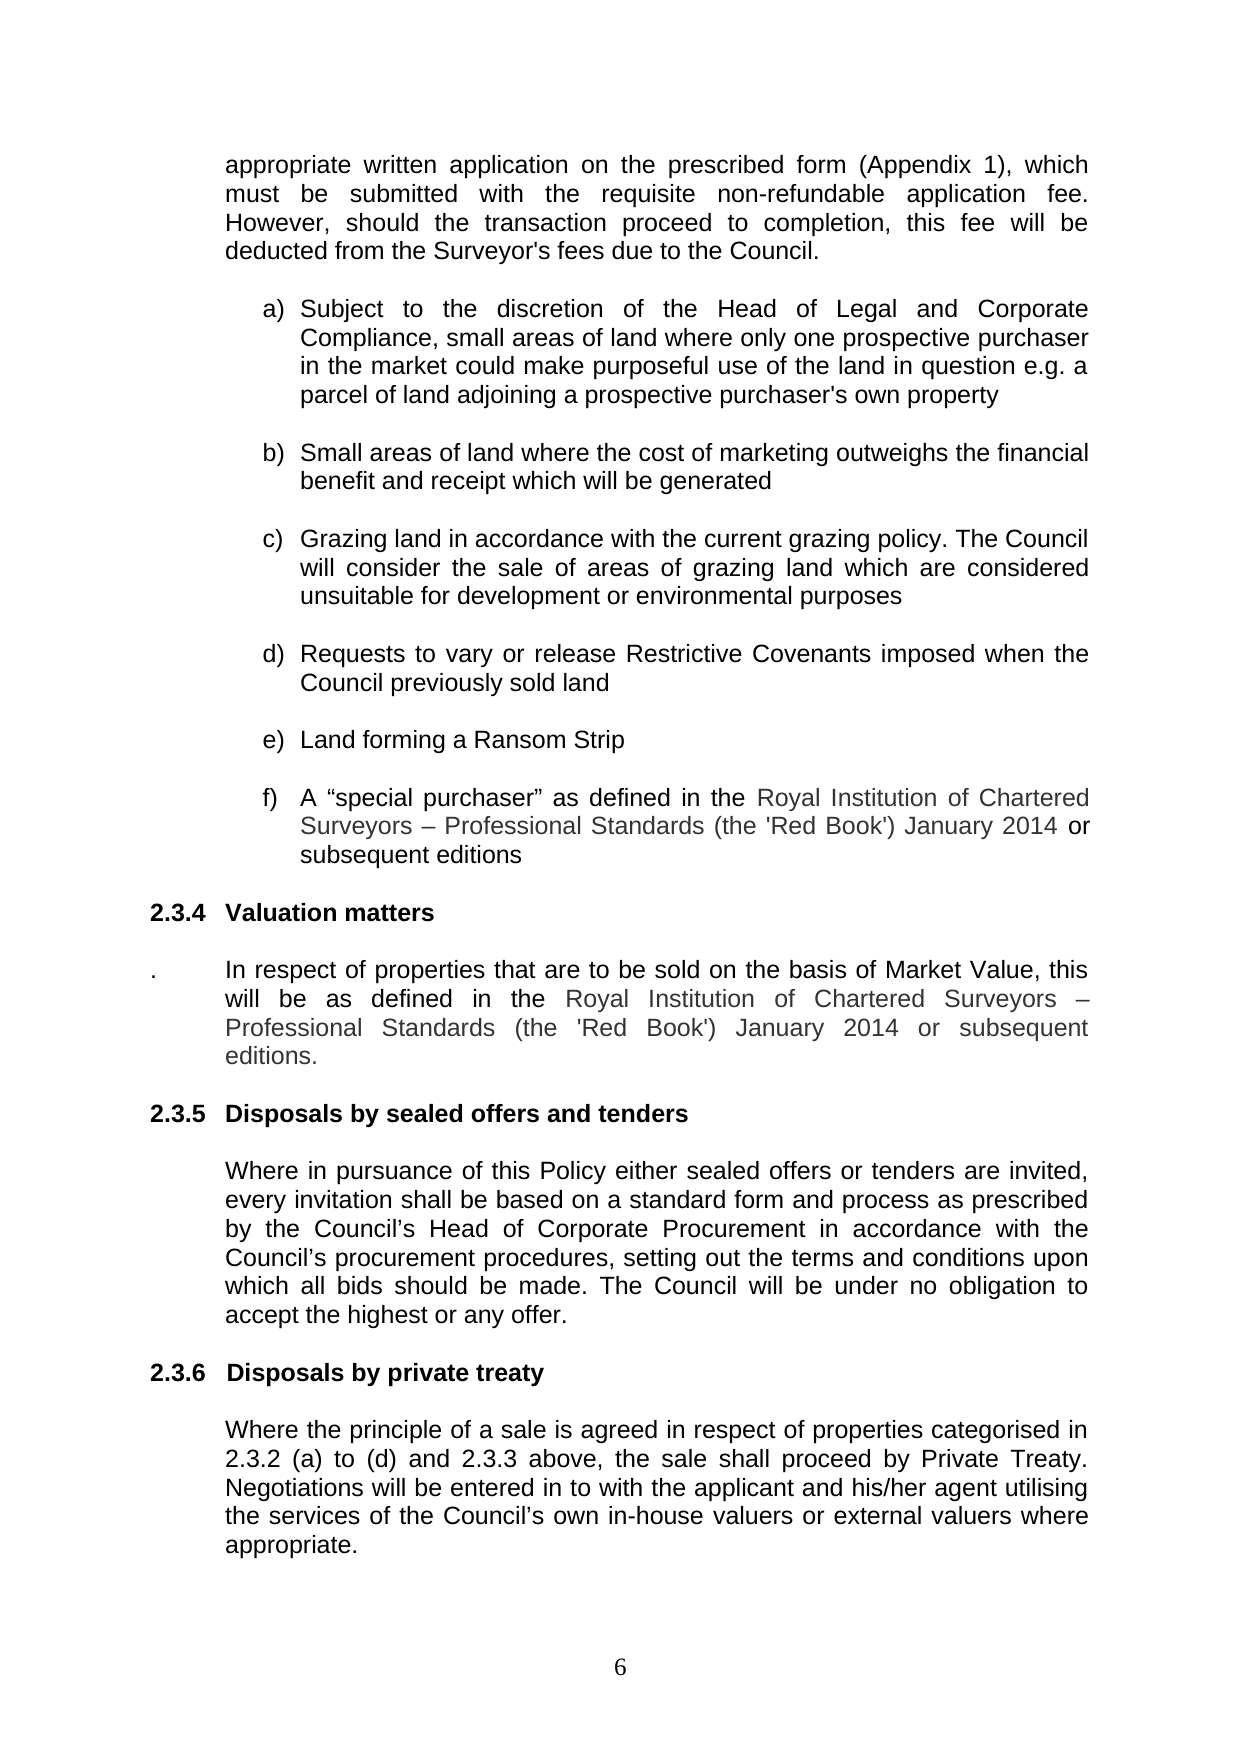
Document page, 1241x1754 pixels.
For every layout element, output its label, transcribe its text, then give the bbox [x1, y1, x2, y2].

text 2.3.4 Valuation matters [150, 897, 1090, 926]
list Grazing land in accordance with the current grazing policy. The Council will consider the sale of areas of grazing land which are considered unsuitable for development or environmental purposes [262, 524, 1090, 610]
text Where the principle of a sale is agreed in respect of properties categorised in 2.3.2 (a) to (d) and 2.3.3 above, the sale shall proceed by Private Treaty. Negotiations will be entered in to with the applicant and his/her agent utilising the services of the Council’s own in-house valuers or external valuers where appropriate. [150, 1415, 1090, 1559]
text 2.3.6 Disposals by private treaty [150, 1357, 1090, 1386]
text appropriate written application on the prescribed form (Appendix 1), which must be submitted with the requisite non-refundable application fee. However, should the transaction proceed to completion, this fee will be deducted from the Surveyor's fees due to the Council. [225, 150, 1090, 265]
list Subject to the discretion of the Head of Legal and Corporate Compliance, small areas of land where only one prospective purchaser in the market could make purposeful use of the land in question e.g. a parcel of land adjoining a prospective purchaser's own property [262, 294, 1090, 409]
text . In respect of properties that are to be sold on the basis of Market Value, this will be as defined in the Royal Institution of Chartered Surveyors – Professional Standards (the 'Red Book') January 2014 or subsequent editions. [150, 955, 1090, 1070]
list A “special purchaser” as defined in the Royal Institution of Chartered Surveyors – Professional Standards (the 'Red Book') January 2014 or subsequent editions [262, 782, 1090, 869]
text Where in pursuance of this Policy either sealed offers or tenders are invited, every invitation shall be based on a standard form and process as prescribed by the Council’s Head of Corporate Procurement in accordance with the Council’s procurement procedures, setting out the terms and conditions upon which all bids should be made. The Council will be under no obligation to accept the highest or any offer. [225, 1156, 1090, 1329]
list Requests to vary or release Restrictive Covenants imposed when the Council previously sold land [262, 639, 1090, 696]
text 2.3.5 Disposals by sealed offers and tenders [150, 1099, 1090, 1127]
list Small areas of land where the cost of marketing outweighs the financial benefit and receipt which will be generated [262, 437, 1090, 495]
list Land forming a Ransom Strip [262, 725, 1090, 754]
